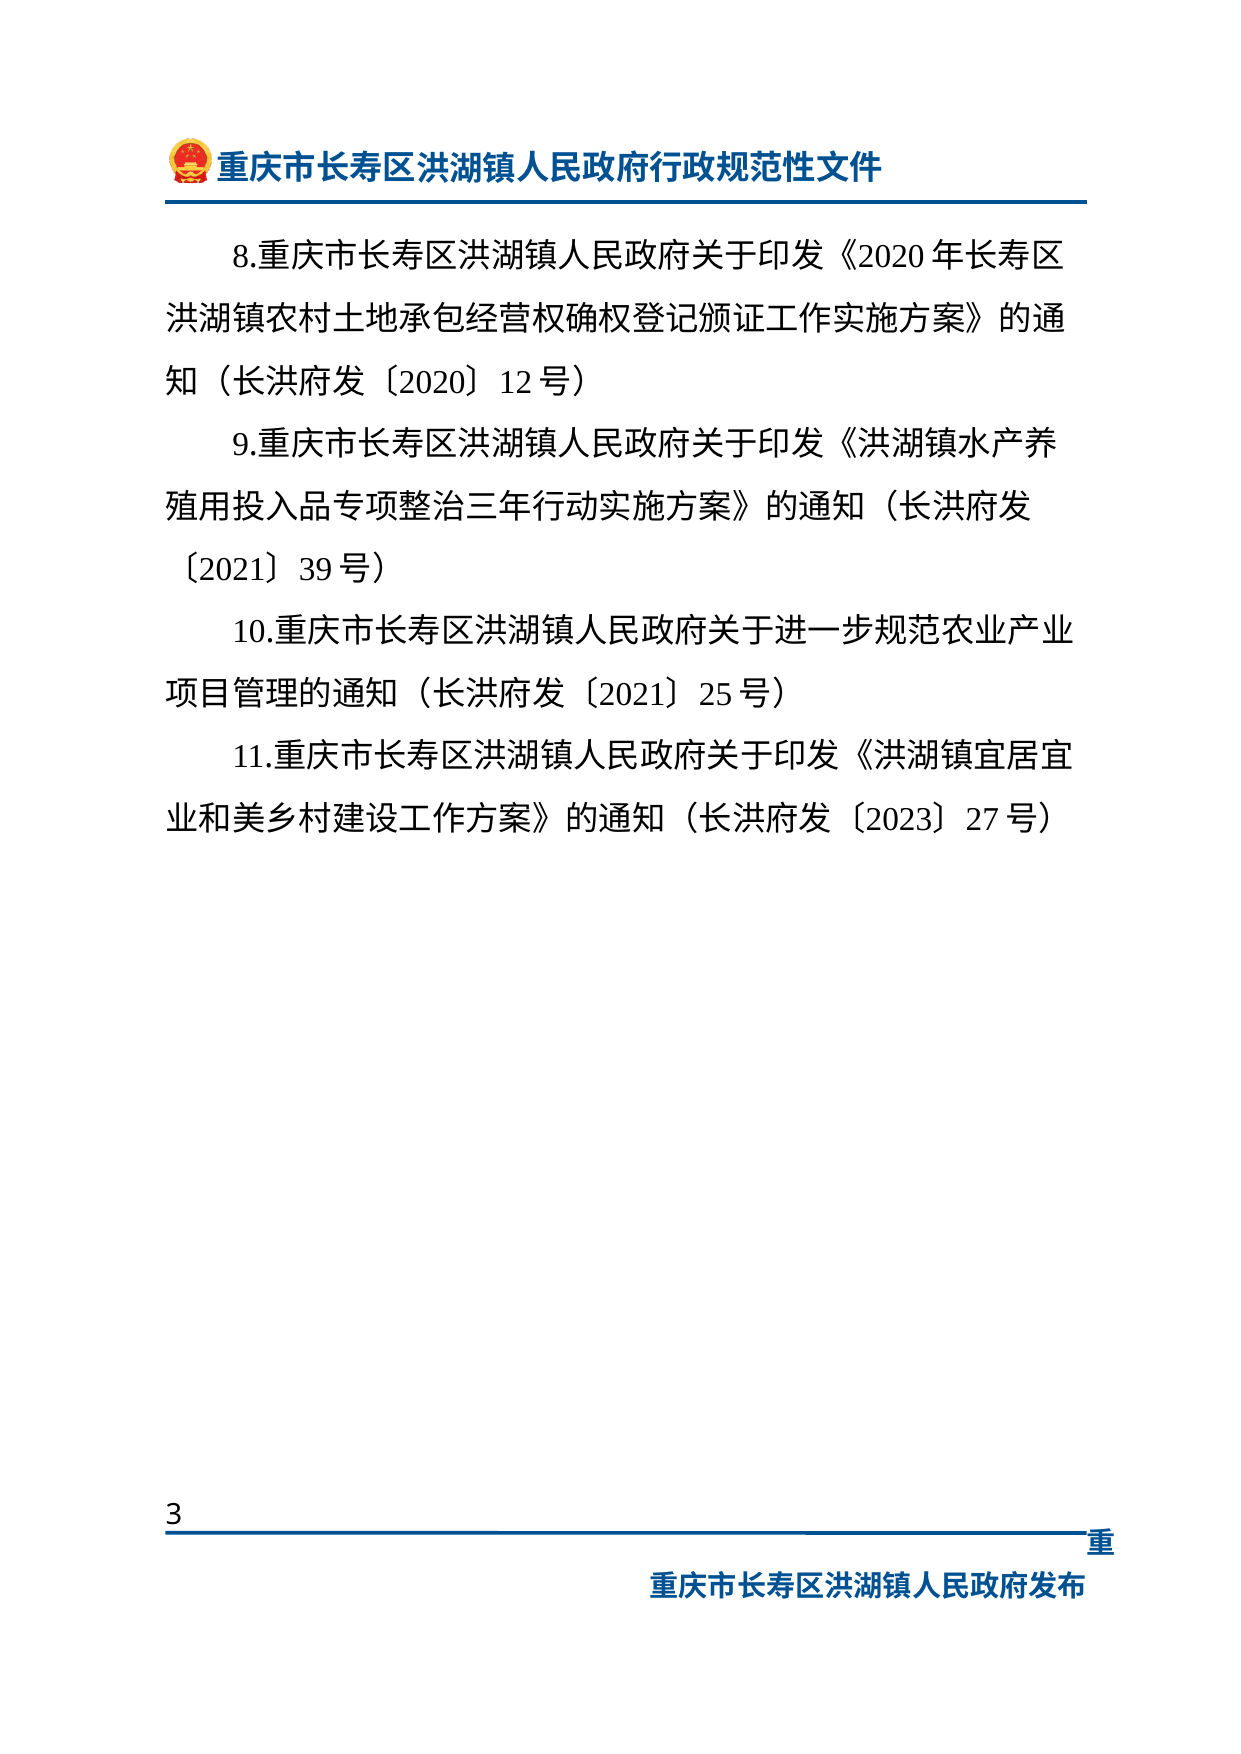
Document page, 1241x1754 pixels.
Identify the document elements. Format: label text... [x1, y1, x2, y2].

text 8.重庆市长寿区洪湖镇人民政府关于印发《2020年长寿区洪湖镇农村土地承包经营权确权登记颁证工作实施方案》的通知（长洪府发〔2020〕12号） [165, 215, 1087, 403]
text 10.重庆市长寿区洪湖镇人民政府关于进一步规范农业产业项目管理的通知（长洪府发〔2021〕25号） [165, 590, 1087, 715]
text 11.重庆市长寿区洪湖镇人民政府关于印发《洪湖镇宜居宜业和美乡村建设工作方案》的通知（长洪府发〔2023〕27号） [165, 715, 1087, 840]
text 9.重庆市长寿区洪湖镇人民政府关于印发《洪湖镇水产养殖用投入品专项整治三年行动实施方案》的通知（长洪府发〔2021〕39号） [165, 403, 1087, 590]
picture [165, 136, 216, 187]
